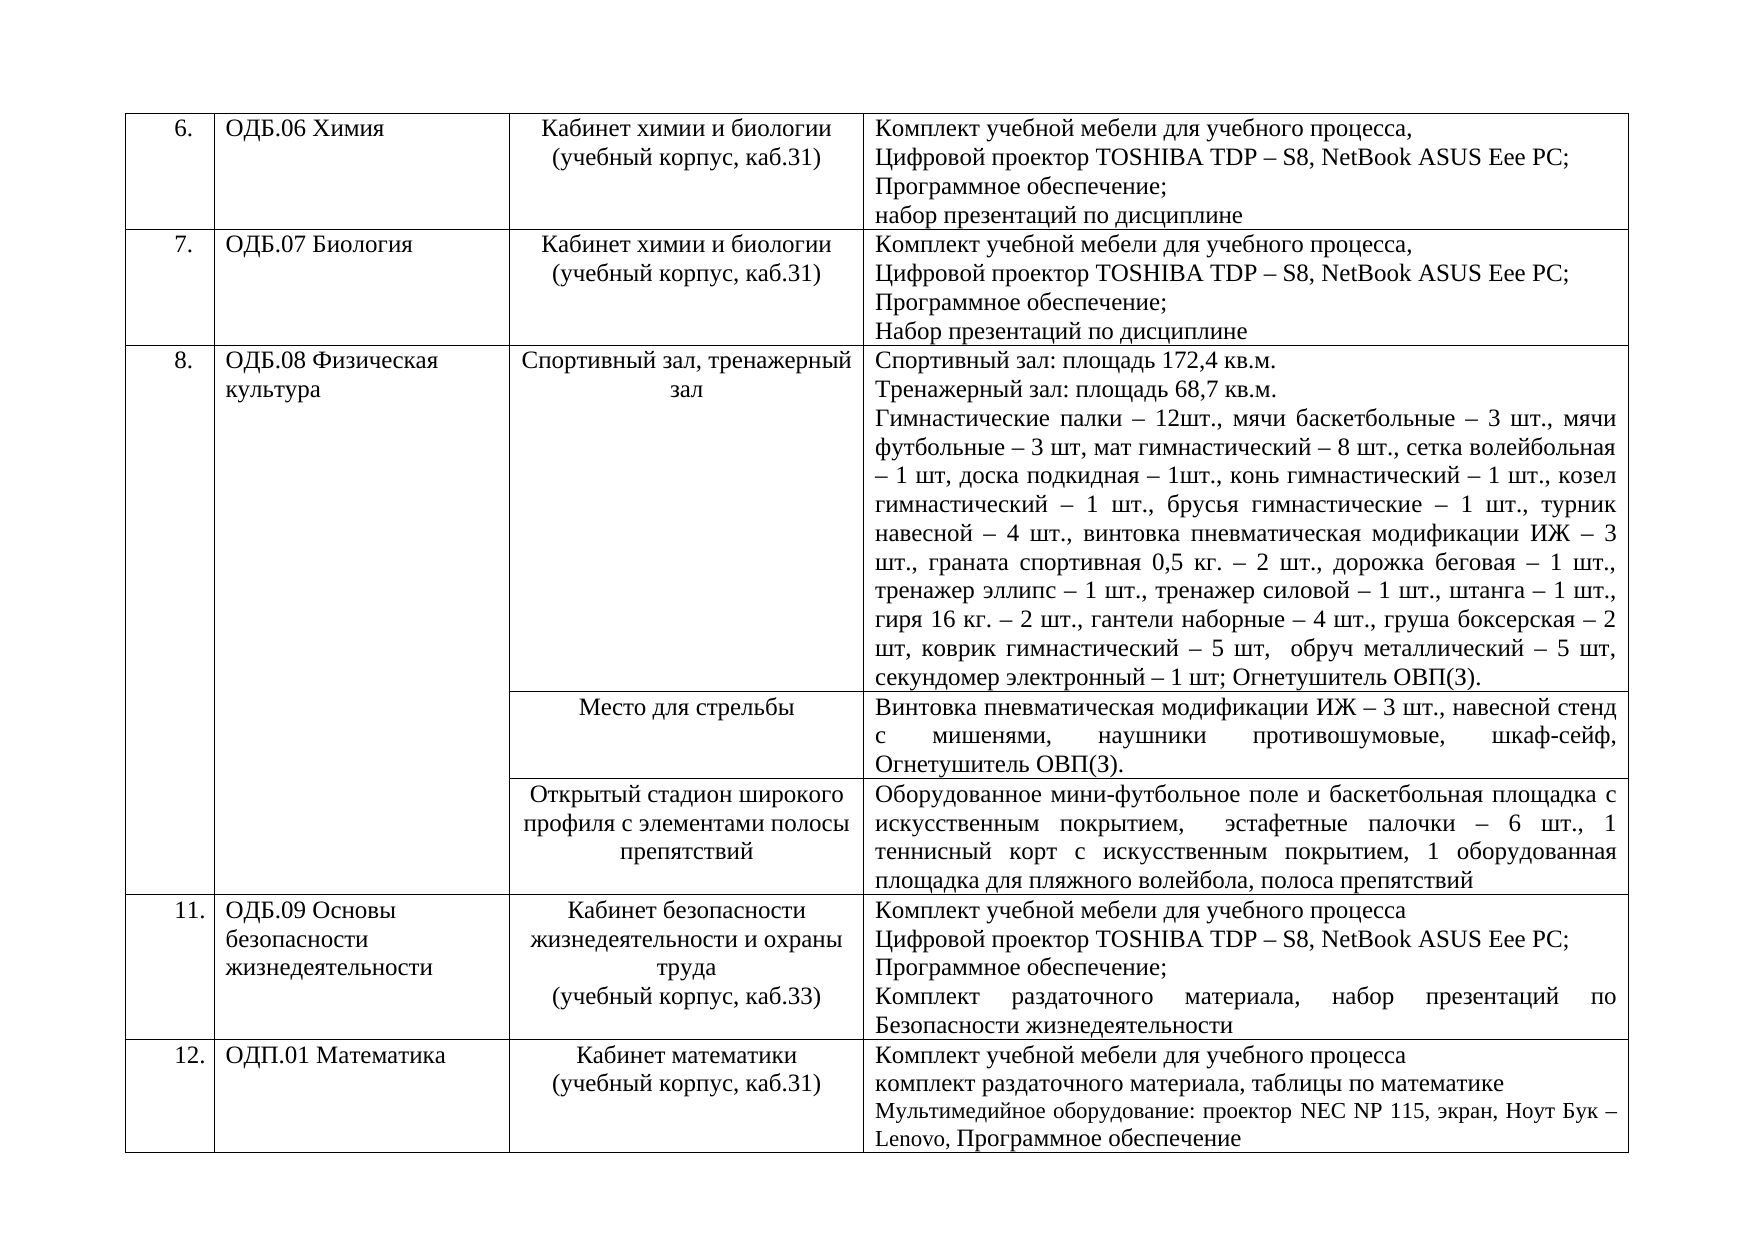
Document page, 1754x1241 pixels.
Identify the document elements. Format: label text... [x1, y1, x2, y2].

table_header [126, 114, 214, 228]
table_cell Комплект учебной мебели для учебного процесса комплект раздаточного материала, таблицы по математике Мультимедийное оборудование: проектор NEC NP 115, экран, Ноут Бук – Lenovo, Программное обеспечение [864, 1040, 1628, 1152]
table_cell [126, 895, 214, 1039]
table_header Кабинет химии и биологии (учебный корпус, каб.31) [510, 114, 863, 228]
table_cell ОДБ.07 Биология [215, 230, 509, 344]
table_cell [126, 230, 214, 344]
table_cell ОДБ.09 Основы безопасности жизнедеятельности [215, 895, 509, 1039]
table_header Комплект учебной мебели для учебного процесса, Цифровой проектор TOSHIBA TDP – S8, NetBook ASUS Eee PC; Программное обеспечение; набор презентаций по дисциплине [864, 114, 1628, 228]
table_header ОДБ.06 Химия [215, 114, 509, 228]
table_cell ОДБ.08 Физическая культура [215, 346, 509, 894]
table_cell Оборудованное мини-футбольное поле и баскетбольная площадка с искусственным покрытием, эстафетные палочки – 6 шт., 1 теннисный корт с искусственным покрытием, 1 оборудованная площадка для пляжного волейбола, полоса препятствий [864, 779, 1628, 894]
table_cell Место для стрельбы [510, 692, 863, 778]
table_cell Открытый стадион широкого профиля с элементами полосы препятствий [510, 779, 863, 894]
table_cell ОДП.01 Математика [215, 1040, 509, 1152]
table_cell [126, 1040, 214, 1152]
table_cell Спортивный зал: площадь 172,4 кв.м. Тренажерный зал: площадь 68,7 кв.м. Гимнастические палки – 12шт., мячи баскетбольные – 3 шт., мячи футбольные – 3 шт, мат гимнастический – 8 шт., сетка волейбольная – 1 шт, доска подкидная – 1шт., конь гимнастический – 1 шт., козел гимнастический – 1 шт., брусья гимнастические – 1 шт., турник навесной – 4 шт., винтовка пневматическая модификации ИЖ – 3 шт., граната спортивная . – 2 шт., дорожка беговая – 1 шт., тренажер эллипс – 1 шт., тренажер силовой – 1 шт., штанга – 1 шт., гиря . – 2 шт., гантели наборные – 4 шт., груша боксерская – 2 шт, коврик гимнастический – 5 шт, обруч металлический – 5 шт, секундомер электронный – 1 шт; Огнетушитель ОВП(З). [864, 346, 1628, 691]
table_cell Спортивный зал, тренажерный зал [510, 346, 863, 691]
table_cell Комплект учебной мебели для учебного процесса Цифровой проектор TOSHIBA TDP – S8, NetBook ASUS Eee PC; Программное обеспечение; Комплект раздаточного материала, набор презентаций по Безопасности жизнедеятельности [864, 895, 1628, 1039]
table_cell Кабинет химии и биологии (учебный корпус, каб.31) [510, 230, 863, 344]
table_cell Комплект учебной мебели для учебного процесса, Цифровой проектор TOSHIBA TDP – S8, NetBook ASUS Eee PC; Программное обеспечение; Набор презентаций по дисциплине [864, 230, 1628, 344]
table_cell Кабинет безопасности жизнедеятельности и охраны труда (учебный корпус, каб.33) [510, 895, 863, 1039]
table_cell Кабинет математики (учебный корпус, каб.31) [510, 1040, 863, 1152]
table_cell Винтовка пневматическая модификации ИЖ – 3 шт., навесной стенд с мишенями, наушники противошумовые, шкаф-сейф, Огнетушитель ОВП(З). [864, 692, 1628, 778]
table_cell [126, 346, 214, 894]
